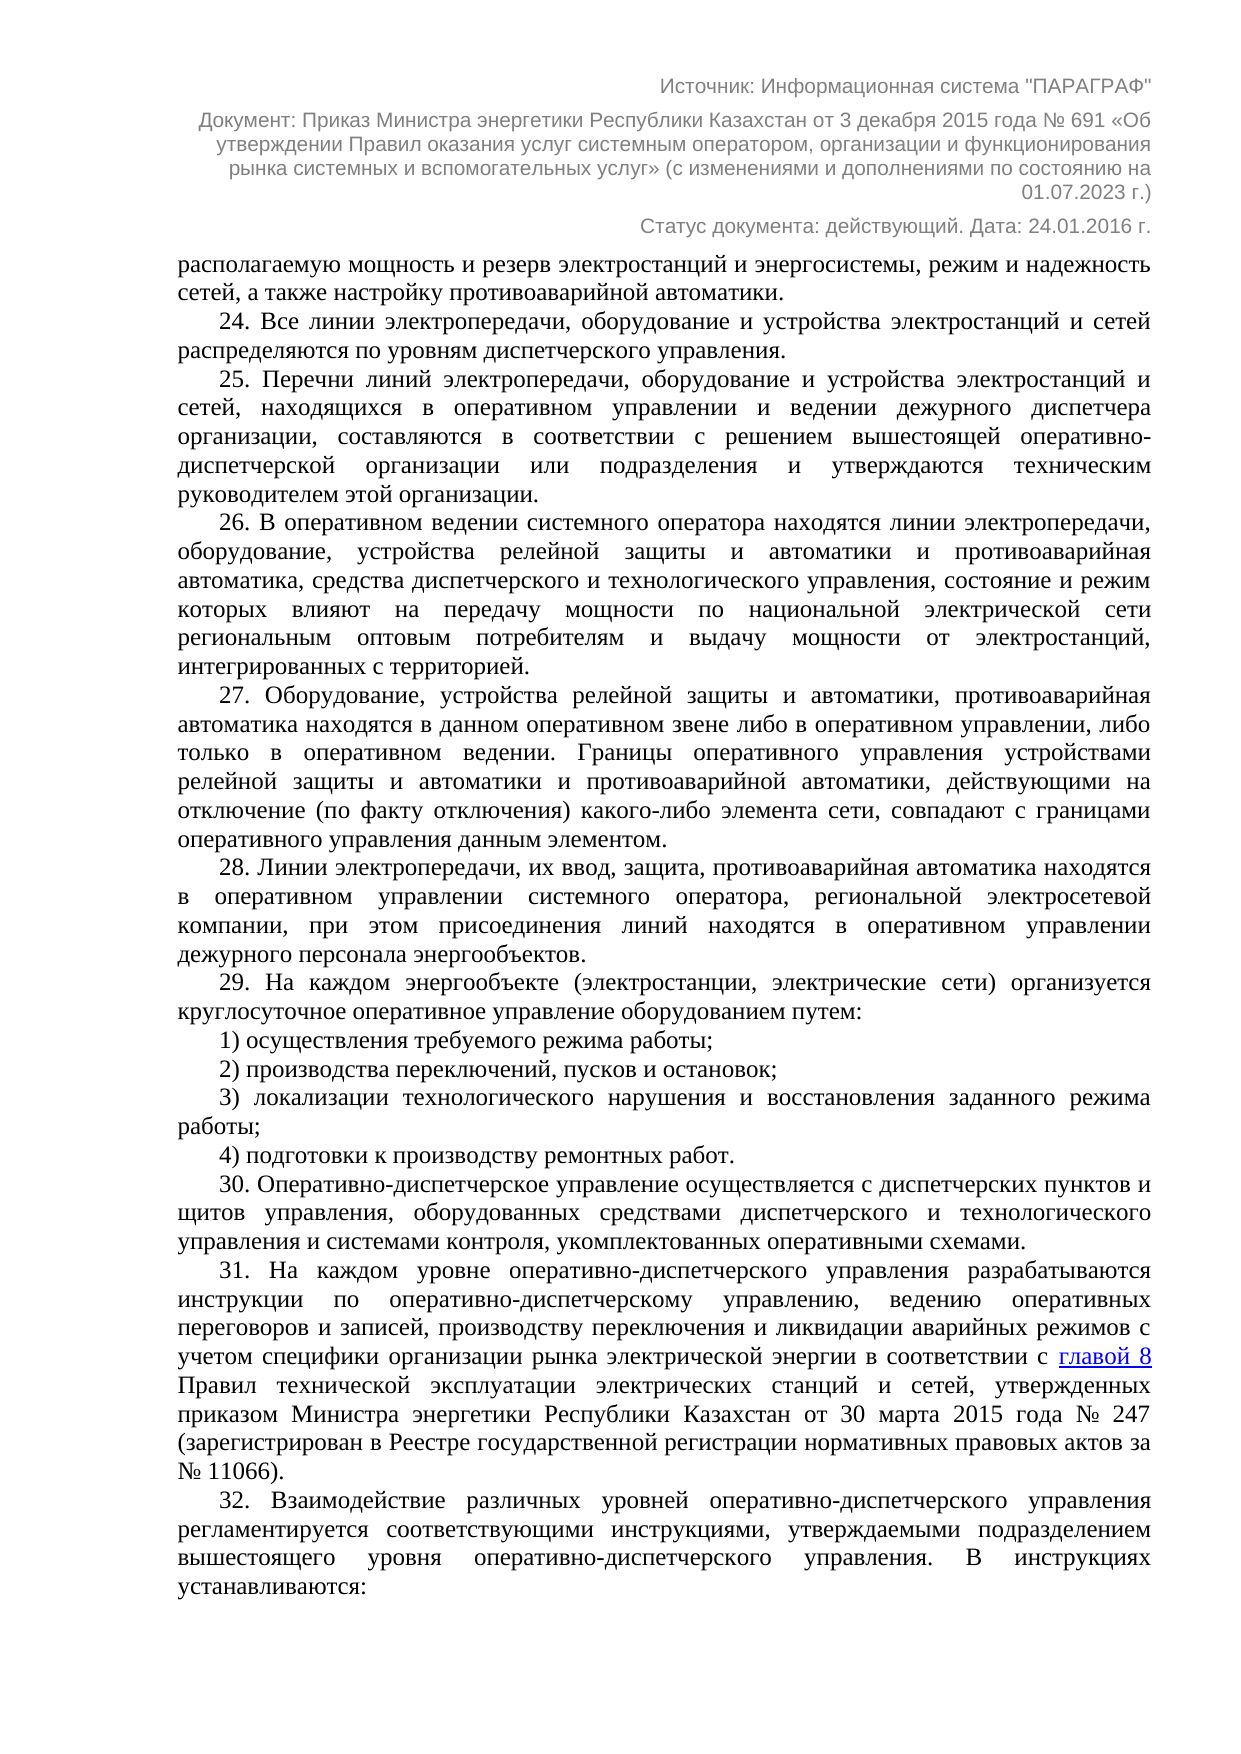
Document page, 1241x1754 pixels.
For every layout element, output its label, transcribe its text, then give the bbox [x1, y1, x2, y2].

text 26. В оперативном ведении системного оператора находятся линии электропередачи, оборудование, устройства релейной защиты и автоматики и противоаварийная автоматика, средства диспетчерского и технологического управления, состояние и режим которых влияют на передачу мощности по национальной электрической сети региональным оптовым потребителям и выдачу мощности от электростанций, интегрированных с территорией. [177, 507, 1152, 680]
text 31. На каждом уровне оперативно-диспетчерского управления разрабатываются инструкции по оперативно-диспетчерскому управлению, ведению оперативных переговоров и записей, производству переключения и ликвидации аварийных режимов с учетом специфики организации рынка электрической энергии в соответствии с главой 8 Правил технической эксплуатации электрических станций и сетей, утвержденных приказом Министра энергетики Республики Казахстан от 30 марта 2015 года № 247 (зарегистрирован в Реестре государственной регистрации нормативных правовых актов за № 11066). [177, 1255, 1152, 1485]
text 4) подготовки к производству ремонтных работ. [177, 1140, 1152, 1169]
text 3) локализации технологического нарушения и восстановления заданного режима работы; [177, 1082, 1152, 1140]
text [177, 249, 1152, 306]
text 1) осуществления требуемого режима работы; [177, 1025, 1152, 1054]
text 2) производства переключений, пусков и остановок; [177, 1054, 1152, 1082]
text 30. Оперативно-диспетчерское управление осуществляется с диспетчерских пунктов и щитов управления, оборудованных средствами диспетчерского и технологического управления и системами контроля, укомплектованных оперативными схемами. [177, 1169, 1152, 1255]
text 28. Линии электропередачи, их ввод, защита, противоаварийная автоматика находятся в оперативном управлении системного оператора, региональной электросетевой компании, при этом присоединения линий находятся в оперативном управлении дежурного персонала энергообъектов. [177, 852, 1152, 967]
text 24. Все линии электропередачи, оборудование и устройства электростанций и сетей распределяются по уровням диспетчерского управления. [177, 306, 1152, 364]
text 27. Оборудование, устройства релейной защиты и автоматики, противоаварийная автоматика находятся в данном оперативном звене либо в оперативном управлении, либо только в оперативном ведении. Границы оперативного управления устройствами релейной защиты и автоматики и противоаварийной автоматики, действующими на отключение (по факту отключения) какого-либо элемента сети, совпадают с границами оперативного управления данным элементом. [177, 680, 1152, 852]
text 25. Перечни линий электропередачи, оборудование и устройства электростанций и сетей, находящихся в оперативном управлении и ведении дежурного диспетчера организации, составляются в соответствии с решением вышестоящей оперативно-диспетчерской организации или подразделения и утверждаются техническим руководителем этой организации. [177, 364, 1152, 507]
text 29. На каждом энергообъекте (электростанции, электрические сети) организуется круглосуточное оперативное управление оборудованием путем: [177, 967, 1152, 1025]
text 32. Взаимодействие различных уровней оперативно-диспетчерского управления регламентируется соответствующими инструкциями, утверждаемыми подразделением вышестоящего уровня оперативно-диспетчерского управления. В инструкциях устанавливаются: [177, 1485, 1152, 1600]
